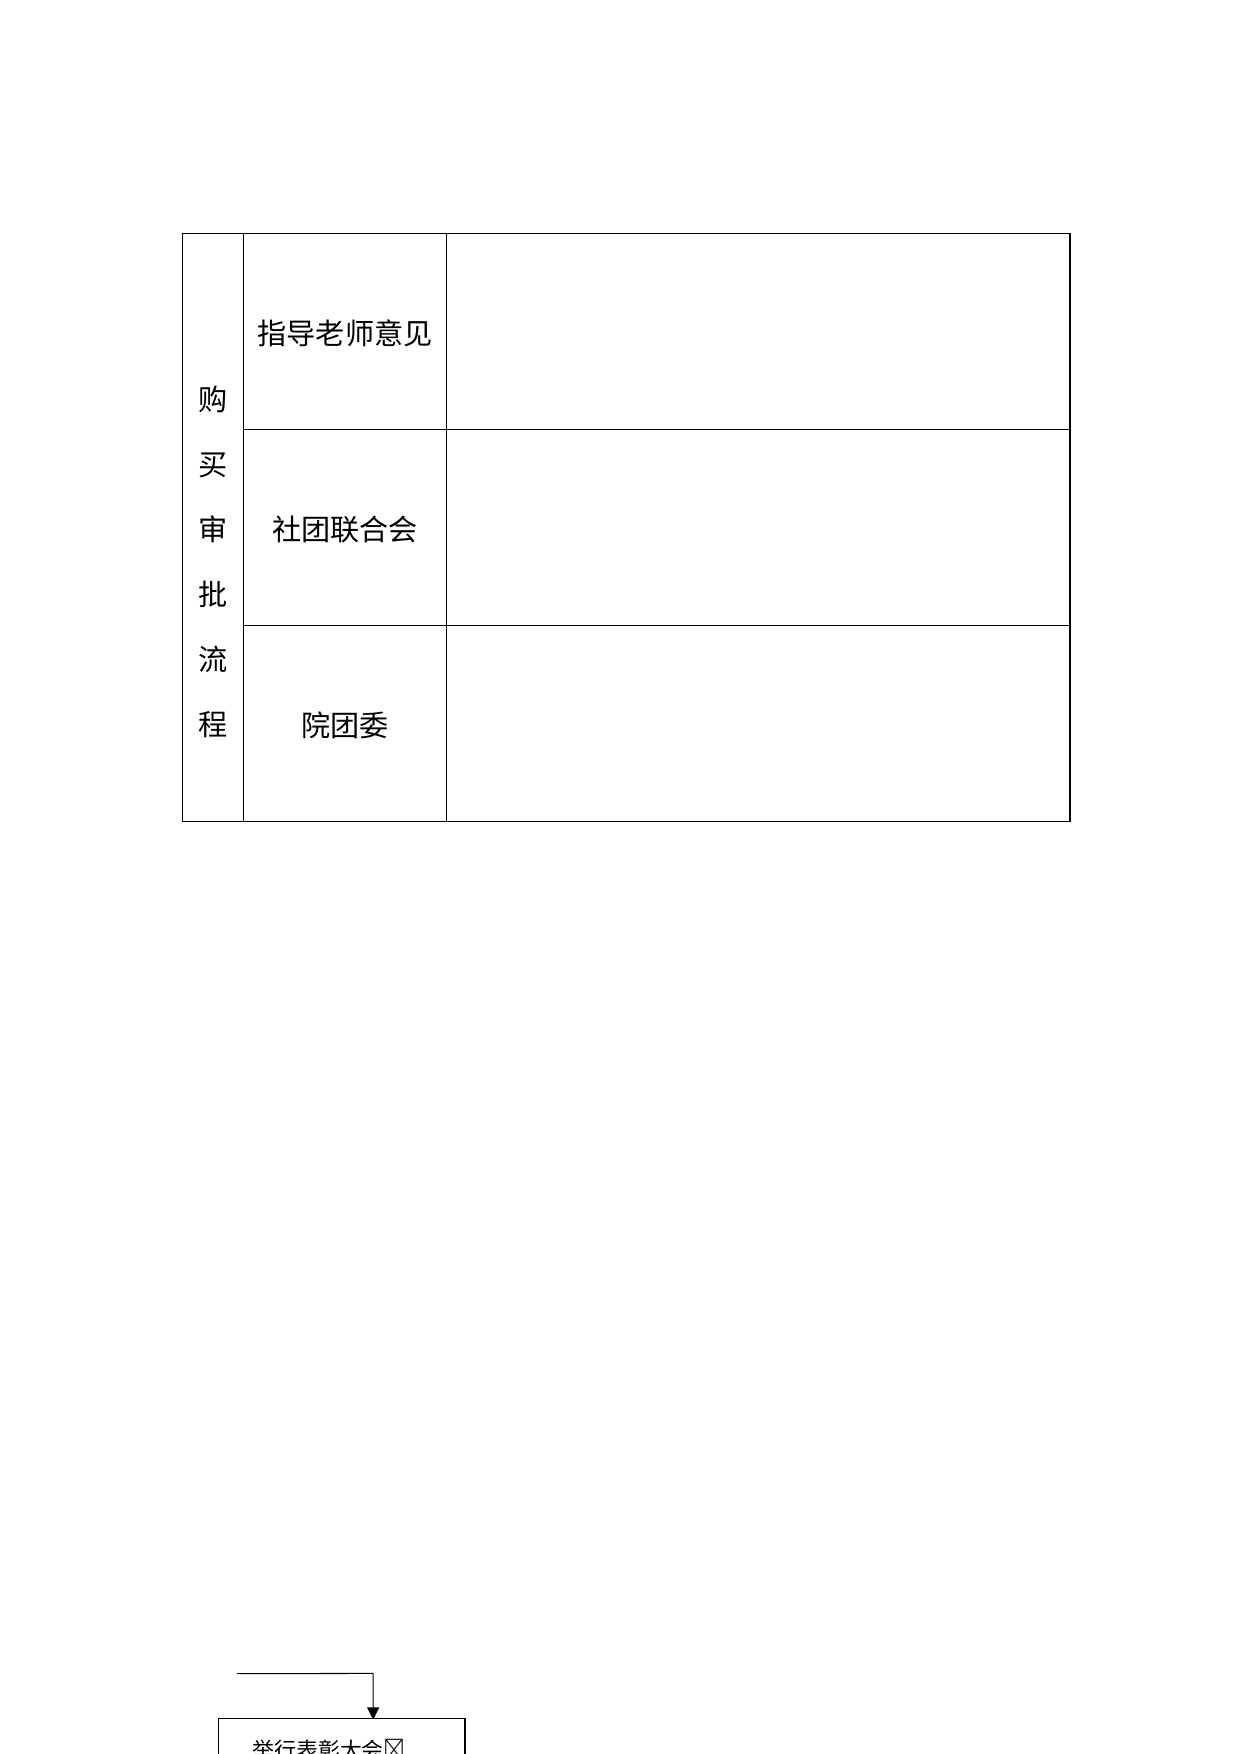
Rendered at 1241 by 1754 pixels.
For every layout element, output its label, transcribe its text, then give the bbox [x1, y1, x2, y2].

table_cell [447, 234, 1069, 429]
table_cell [447, 430, 1069, 625]
table_cell 社团联合会 [244, 430, 446, 625]
table_cell 院团委 [244, 626, 446, 821]
table_cell 指导老师意见 [244, 234, 446, 429]
table_cell [447, 626, 1069, 821]
table_cell 购买审批流程 [183, 234, 243, 821]
